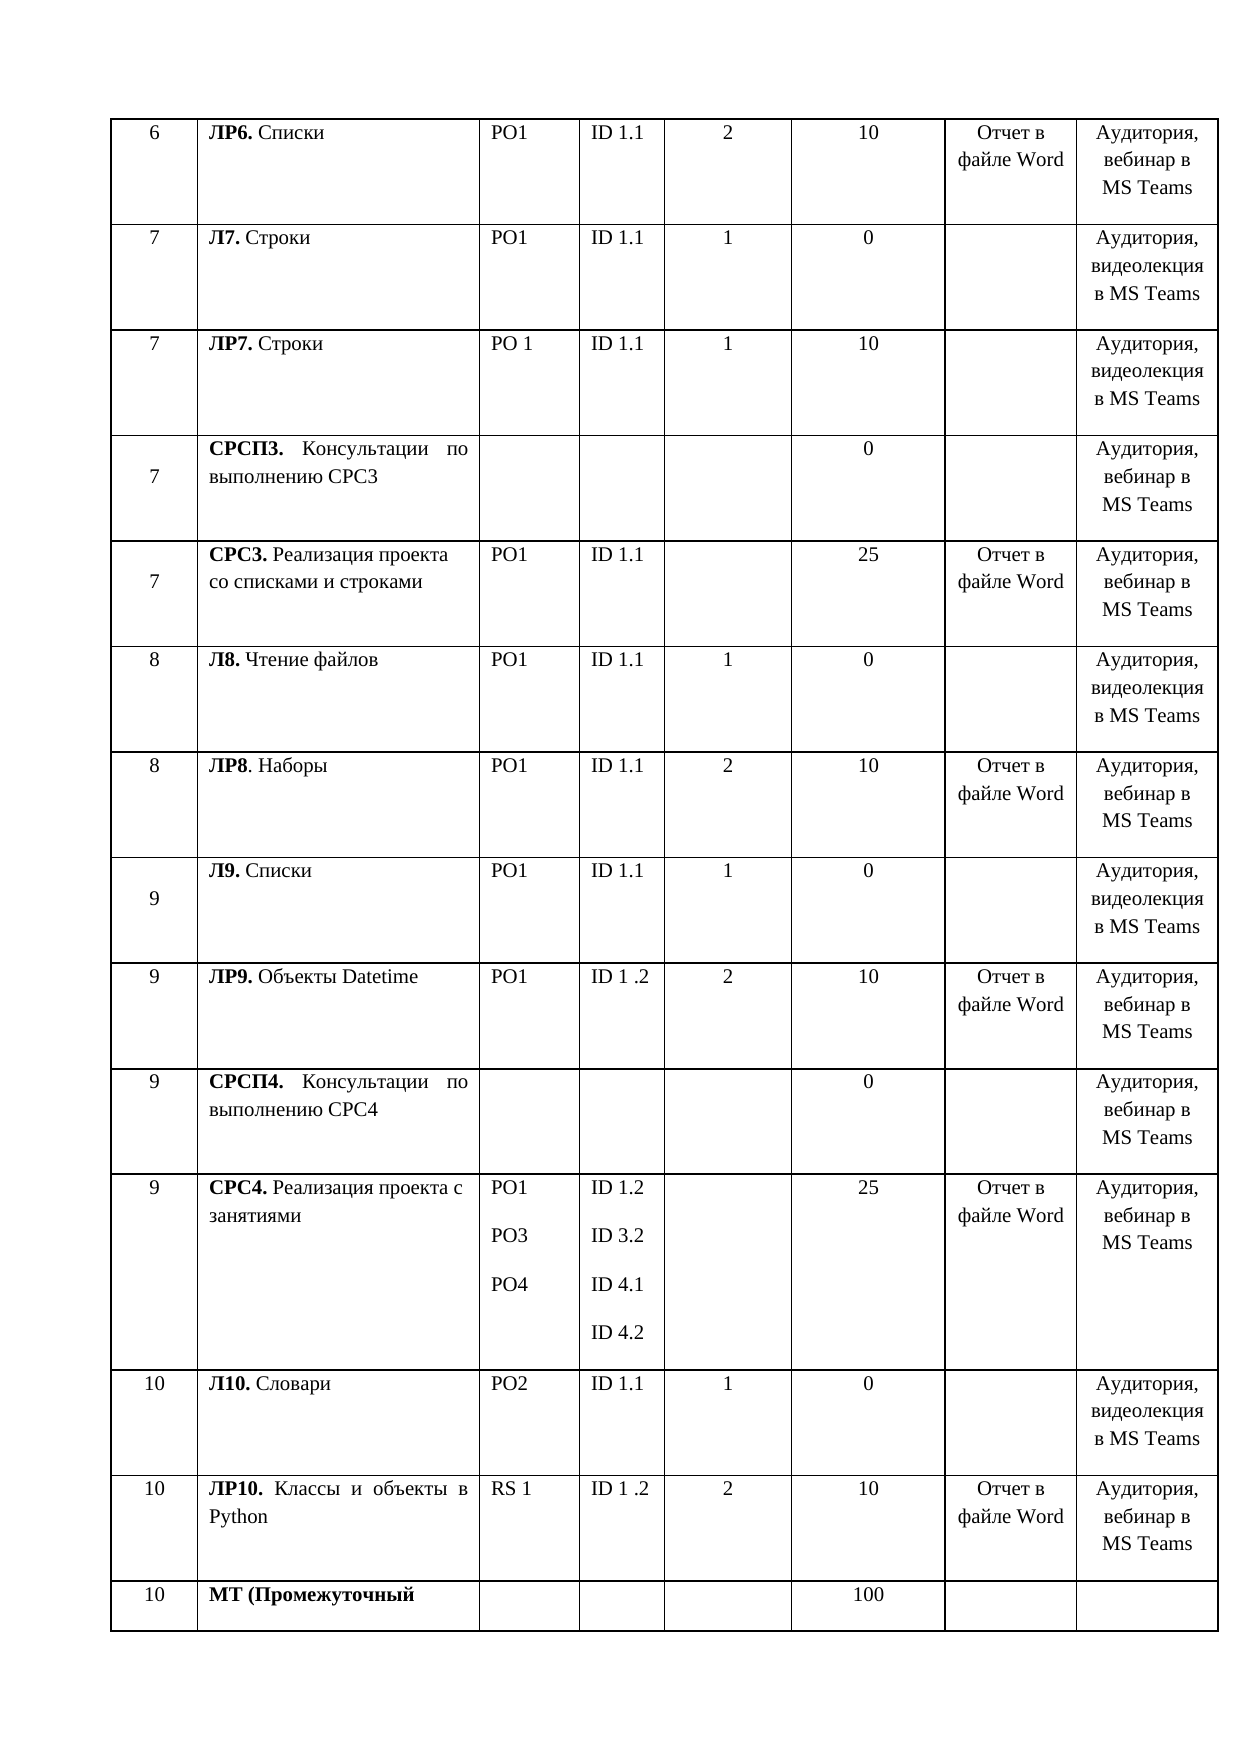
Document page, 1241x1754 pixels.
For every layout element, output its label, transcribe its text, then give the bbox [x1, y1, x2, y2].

table_cell [580, 1070, 664, 1173]
table_cell Л7. Строки [198, 225, 479, 329]
table_cell [946, 331, 1076, 435]
table_cell Аудитория, вебинар в MS Teams [1077, 964, 1217, 1068]
table_cell Отчет в файле Word [946, 1476, 1076, 1580]
table_cell СРС4. Реализация проекта с занятиями [198, 1175, 479, 1369]
table_cell РО1 [480, 647, 579, 751]
table_cell ID 1.1 [580, 753, 664, 857]
table_cell ID 1.1 [580, 647, 664, 751]
table_cell Аудитория, вебинар в MS Teams [1077, 436, 1217, 540]
table_cell РО2 [480, 1371, 579, 1474]
table_cell Аудитория, вебинар в MS Teams [1077, 1175, 1217, 1369]
table_cell 0 [792, 858, 944, 962]
table_cell СРС3. Реализация проекта со списками и строками [198, 542, 479, 646]
table_cell Л9. Списки [198, 858, 479, 962]
table_cell Аудитория, вебинар в MS Teams [1077, 542, 1217, 646]
table_cell ID 1.1 [580, 120, 664, 224]
table_cell [665, 436, 791, 540]
table_cell 9 [112, 858, 197, 962]
table_cell Отчет в файле Word [946, 120, 1076, 224]
table_cell Аудитория, видеолекция в MS Teams [1077, 1371, 1217, 1474]
table_cell 8 [112, 753, 197, 857]
table_cell 0 [792, 1371, 944, 1474]
table_cell Аудитория, вебинар в MS Teams [1077, 753, 1217, 857]
table_cell ID 1.1 [580, 858, 664, 962]
table_cell РО1 [480, 964, 579, 1068]
table_cell РО1 [480, 225, 579, 329]
table_cell РО1 [480, 542, 579, 646]
table_cell Аудитория, видеолекция в MS Teams [1077, 647, 1217, 751]
table_cell [946, 1582, 1076, 1630]
table_cell [480, 1582, 579, 1630]
table_cell РО1 РО3 РО4 [480, 1175, 579, 1369]
table_cell [1077, 1582, 1217, 1630]
table_cell 10 [112, 1582, 197, 1630]
table_cell Аудитория, вебинар в MS Teams [1077, 1476, 1217, 1580]
table_cell Аудитория, вебинар в MS Teams [1077, 1070, 1217, 1173]
table_cell 9 [112, 1070, 197, 1173]
table_cell Аудитория, видеолекция в MS Teams [1077, 225, 1217, 329]
table_cell РО 1 [480, 331, 579, 435]
table_cell 0 [792, 647, 944, 751]
table_cell 10 [112, 1476, 197, 1580]
table_cell Аудитория, вебинар в MS Teams [1077, 120, 1217, 224]
table_cell 9 [112, 1175, 197, 1369]
table_cell [946, 225, 1076, 329]
table_cell СРСП4. Консультации по выполнению СРС4 [198, 1070, 479, 1173]
table_cell РО1 [480, 753, 579, 857]
table_cell 1 [665, 331, 791, 435]
table_cell 100 [792, 1582, 944, 1630]
table_cell Отчет в файле Word [946, 753, 1076, 857]
table_cell [665, 1582, 791, 1630]
table_cell [946, 436, 1076, 540]
table_cell РО1 [480, 120, 579, 224]
table_cell [946, 1371, 1076, 1474]
table_cell 10 [792, 1476, 944, 1580]
table_cell [480, 1070, 579, 1173]
table_cell 0 [792, 1070, 944, 1173]
table_cell Аудитория, видеолекция в MS Teams [1077, 858, 1217, 962]
table_cell 2 [665, 753, 791, 857]
table_cell 1 [665, 858, 791, 962]
table_cell 10 [792, 753, 944, 857]
table_cell РО1 [480, 858, 579, 962]
table_cell RS 1 [480, 1476, 579, 1580]
table_cell 7 [112, 436, 197, 540]
table_cell 25 [792, 1175, 944, 1369]
table_cell 7 [112, 331, 197, 435]
table_cell 2 [665, 120, 791, 224]
table_cell Л8. Чтение файлов [198, 647, 479, 751]
table_cell ID 1.1 [580, 225, 664, 329]
table_cell ID 1.1 [580, 331, 664, 435]
table_cell СРСП3. Консультации по выполнению СРС3 [198, 436, 479, 540]
table_cell 1 [665, 1371, 791, 1474]
table_cell 0 [792, 436, 944, 540]
table_cell 6 [112, 120, 197, 224]
table_cell [665, 1175, 791, 1369]
table_cell 8 [112, 647, 197, 751]
table_cell ID 1 .2 [580, 1476, 664, 1580]
table_cell ЛР6. Списки [198, 120, 479, 224]
table_cell Отчет в файле Word [946, 1175, 1076, 1369]
table_cell 10 [792, 331, 944, 435]
table_cell 2 [665, 964, 791, 1068]
table_cell [580, 436, 664, 540]
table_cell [198, 1582, 479, 1630]
table_cell ЛР9. Объекты Datetime [198, 964, 479, 1068]
table_cell ЛР8. Наборы [198, 753, 479, 857]
table_cell Аудитория, видеолекция в MS Teams [1077, 331, 1217, 435]
table_cell [665, 542, 791, 646]
table_cell 7 [112, 542, 197, 646]
table_cell 10 [792, 120, 944, 224]
table_cell ID 1.1 [580, 542, 664, 646]
table_cell [946, 1070, 1076, 1173]
table_cell 0 [792, 225, 944, 329]
table_cell 10 [112, 1371, 197, 1474]
table_cell ЛР7. Строки [198, 331, 479, 435]
table_cell 1 [665, 647, 791, 751]
table_cell 1 [665, 225, 791, 329]
table_cell [665, 1070, 791, 1173]
table_cell [480, 436, 579, 540]
table_cell [946, 858, 1076, 962]
table_cell 10 [792, 964, 944, 1068]
table_cell [580, 1582, 664, 1630]
table_cell ЛР10. Классы и объекты в Python [198, 1476, 479, 1580]
table_cell ID 1.1 [580, 1371, 664, 1474]
table_cell Отчет в файле Word [946, 964, 1076, 1068]
table_cell ID 1.2 ID 3.2 ID 4.1 ID 4.2 [580, 1175, 664, 1369]
table_cell Отчет в файле Word [946, 542, 1076, 646]
table_cell 25 [792, 542, 944, 646]
table_cell 2 [665, 1476, 791, 1580]
table_cell Л10. Словари [198, 1371, 479, 1474]
table_cell [946, 647, 1076, 751]
table_cell 9 [112, 964, 197, 1068]
table_cell ID 1 .2 [580, 964, 664, 1068]
table_cell 7 [112, 225, 197, 329]
